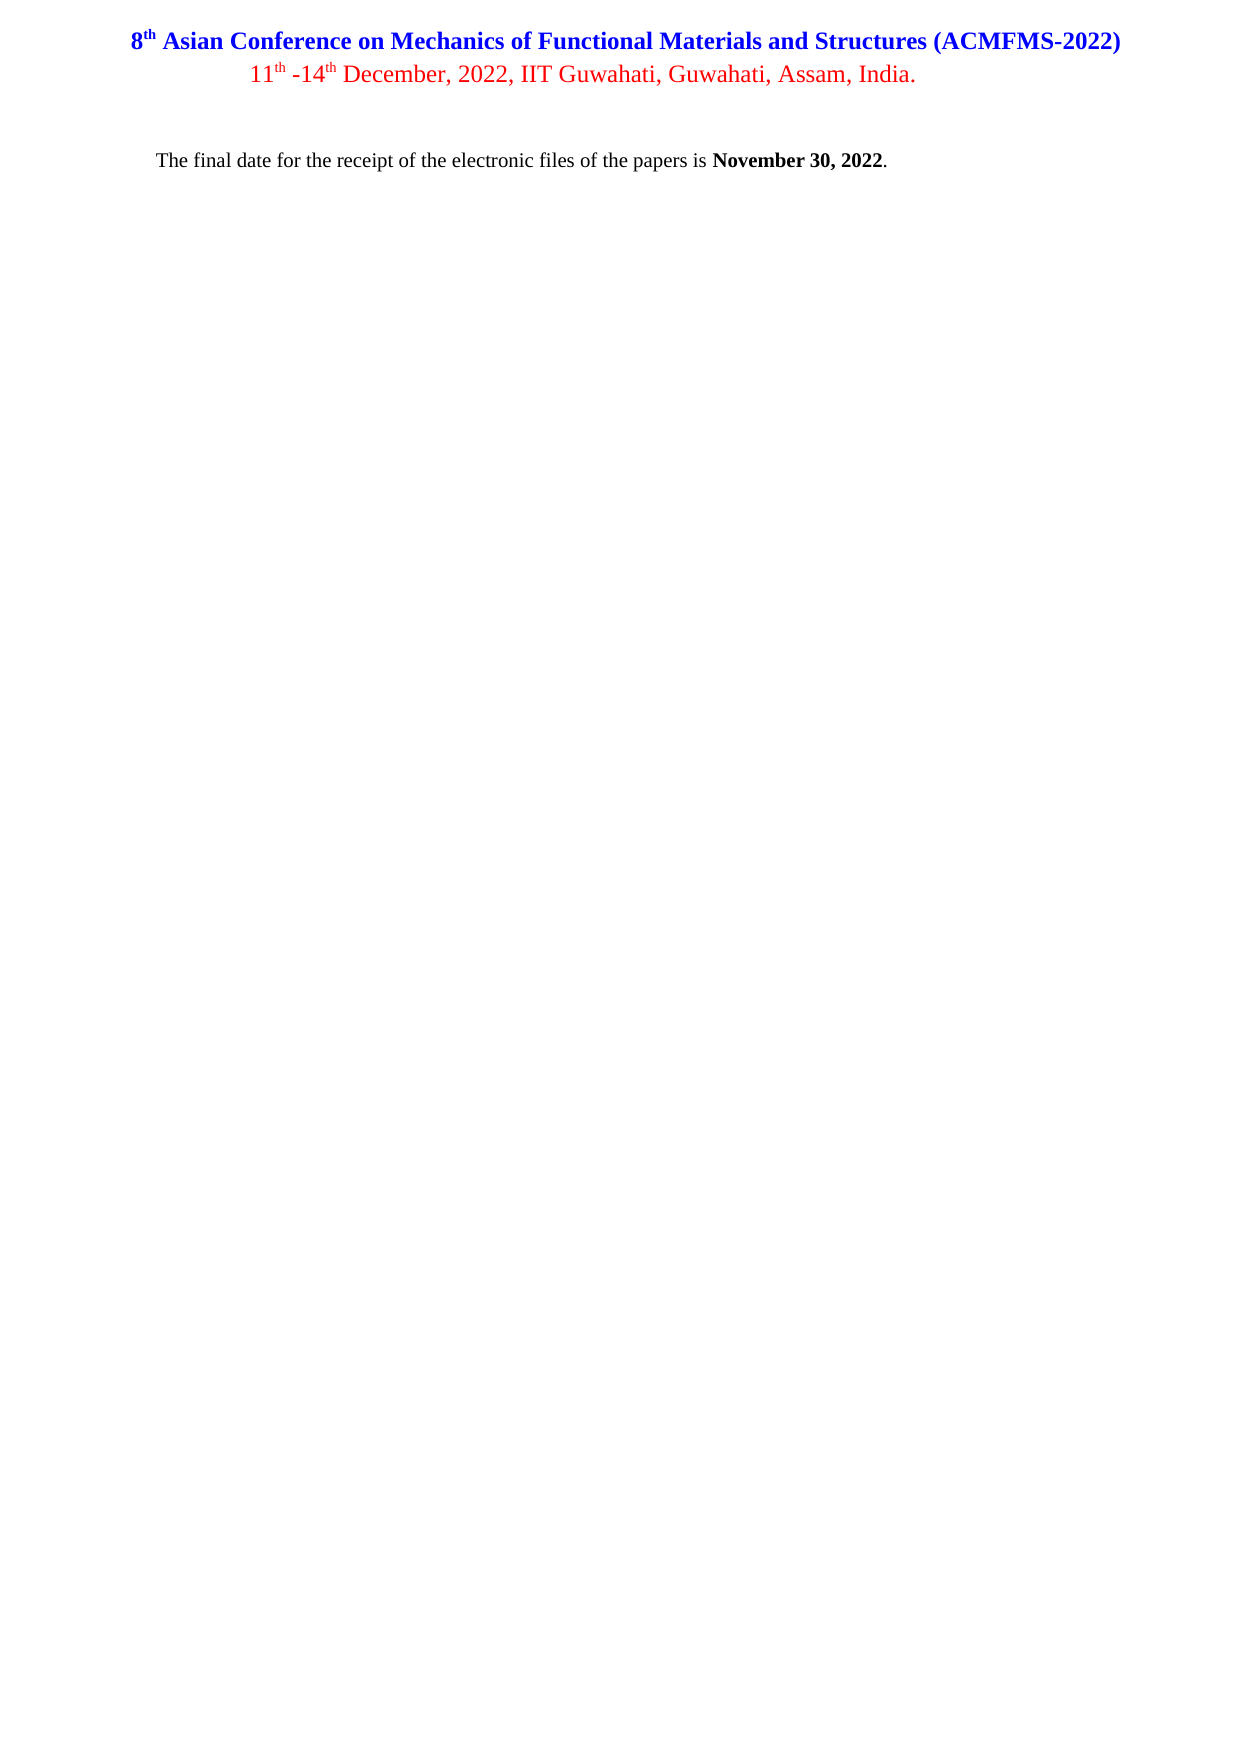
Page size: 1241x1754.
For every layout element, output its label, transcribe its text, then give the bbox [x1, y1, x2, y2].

text The final date for the receipt of the electronic files of the papers is November 30, 2022. [118, 148, 1122, 172]
